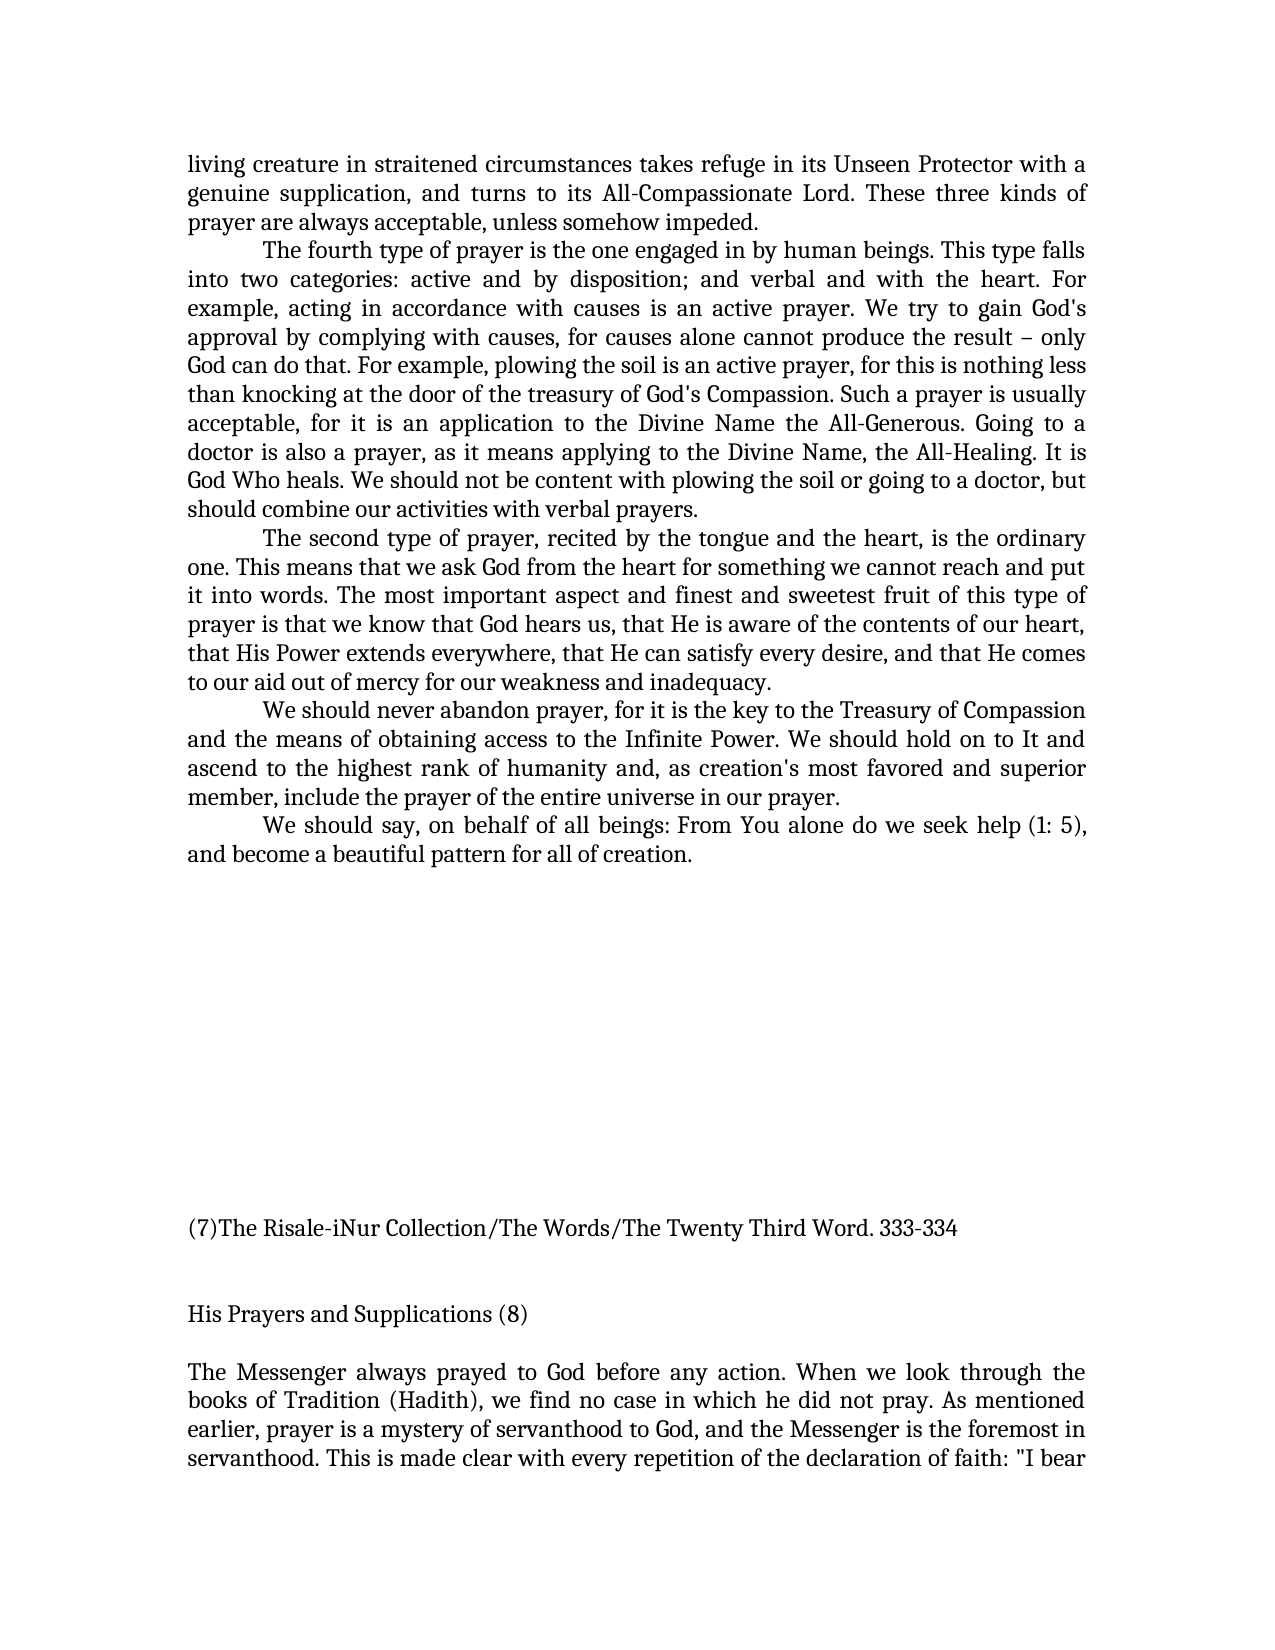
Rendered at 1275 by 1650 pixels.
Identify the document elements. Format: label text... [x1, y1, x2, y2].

text His Prayers and Supplications (8) [187, 1300, 1087, 1329]
text The fourth type of prayer is the one engaged in by human beings. This type falls into two categories: active and by disposition; and verbal and with the heart. For example, acting in accordance with causes is an active prayer. We try to gain God's approval by complying with causes, for causes alone cannot produce the result – only God can do that. For example, plowing the soil is an active prayer, for this is nothing less than knocking at the door of the treasury of God's Compassion. Such a prayer is usually acceptable, for it is an application to the Divine Name the All-Generous. Going to a doctor is also a prayer, as it means applying to the Divine Name, the All-Healing. It is God Who heals. We should not be content with plowing the soil or going to a doctor, but should combine our activities with verbal prayers. [187, 236, 1087, 524]
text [187, 1357, 1087, 1472]
text We should never abandon prayer, for it is the key to the Treasury of Compassion and the means of obtaining access to the Infinite Power. We should hold on to It and ascend to the highest rank of humanity and, as creation's most favored and superior member, include the prayer of the entire universe in our prayer. [187, 696, 1087, 811]
text We should say, on behalf of all beings: From You alone do we seek help (1: 5), and become a beautiful pattern for all of creation. [187, 811, 1087, 869]
text (7)The Risale-iNur Collection/The Words/The Twenty Third Word. 333-334 [187, 1214, 1087, 1242]
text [187, 150, 1087, 236]
text The second type of prayer, recited by the tongue and the heart, is the ordinary one. This means that we ask God from the heart for something we cannot reach and put it into words. The most important aspect and finest and sweetest fruit of this type of prayer is that we know that God hears us, that He is aware of the contents of our heart, that His Power extends everywhere, that He can satisfy every desire, and that He comes to our aid out of mercy for our weakness and inadequacy. [187, 524, 1087, 696]
